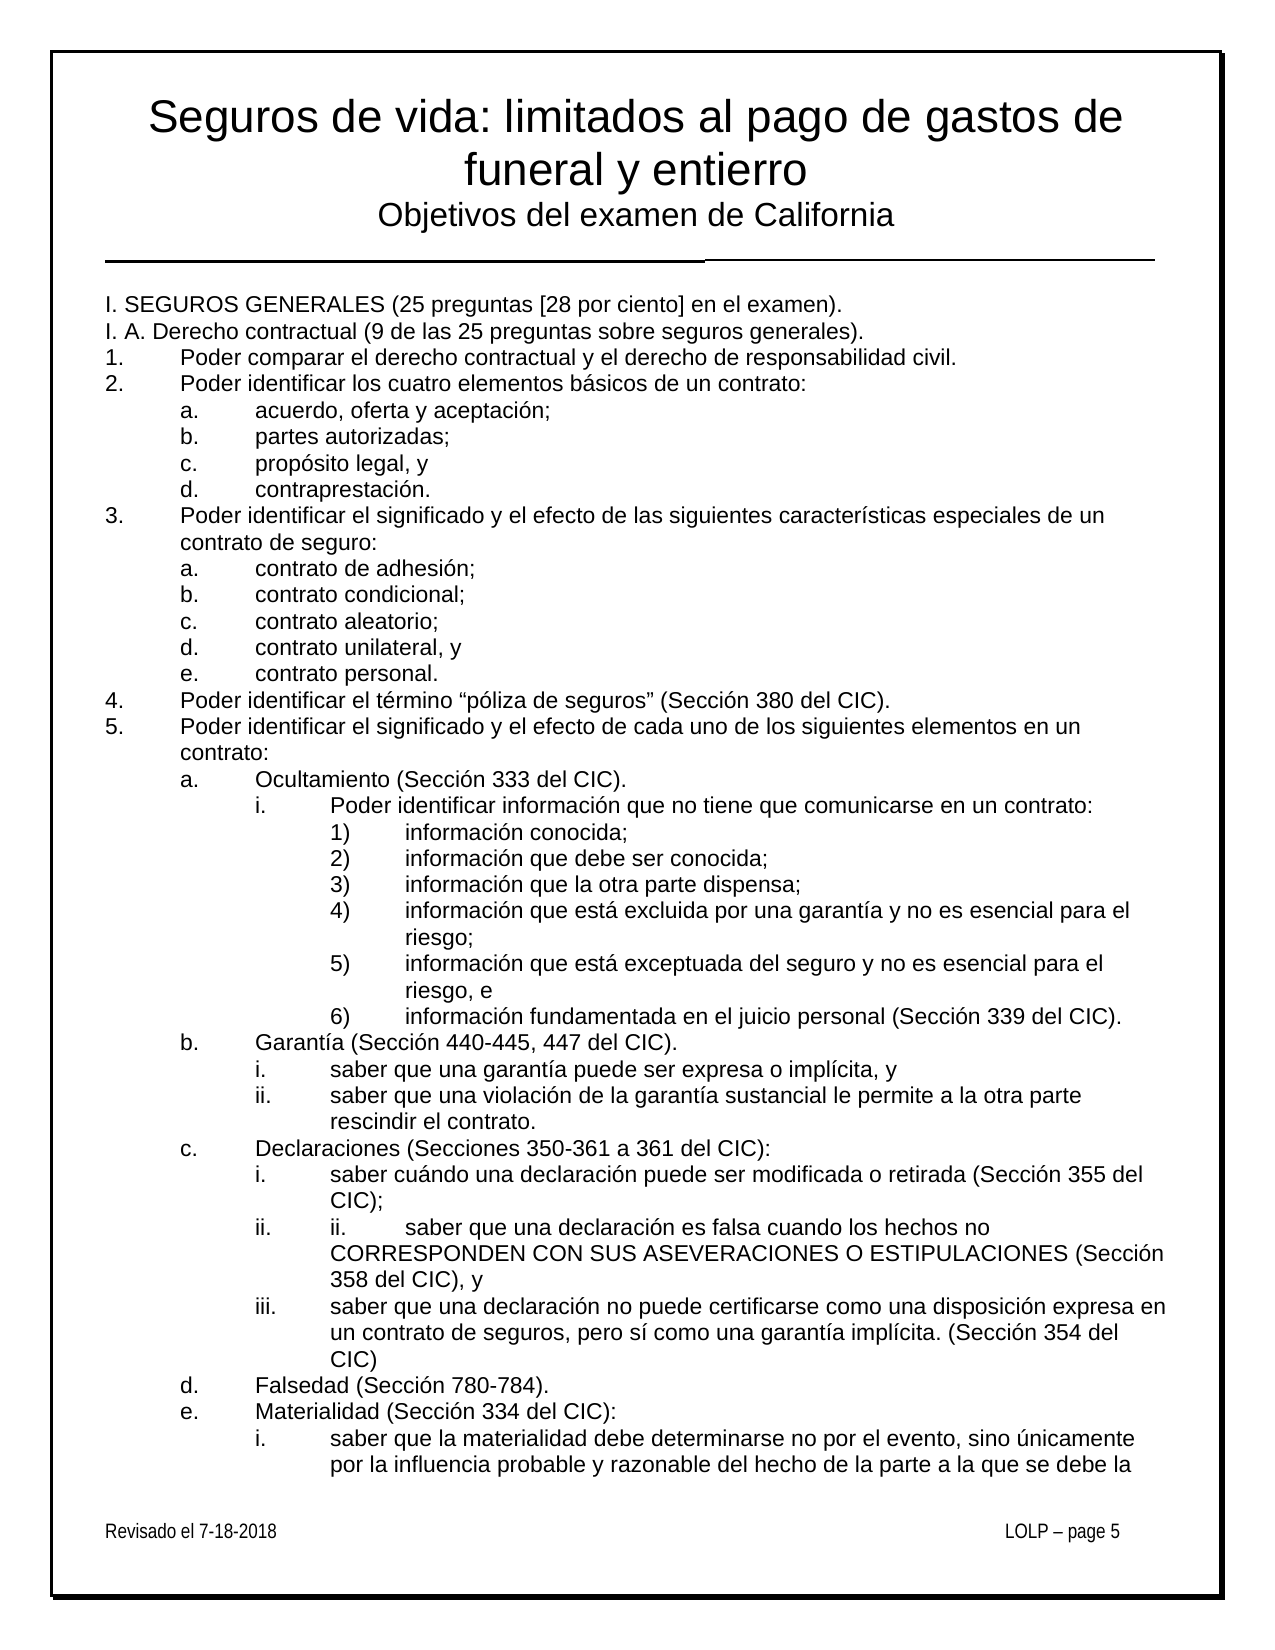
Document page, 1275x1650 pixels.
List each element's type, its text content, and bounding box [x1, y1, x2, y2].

text I. A. Derecho contractual (9 de las 25 preguntas sobre seguros generales). [105, 318, 1167, 344]
text 3. Poder identificar el significado y el efecto de las siguientes características especiales de un contrato de seguro: [105, 502, 1167, 555]
text i. saber cuándo una declaración puede ser modificada o retirada (Sección 355 del CIC); [255, 1161, 1167, 1214]
text ii. ii. saber que una declaración es falsa cuando los hechos no corresponden con sus aseveraciones o estipulaciones (Sección 358 del CIC), y [255, 1214, 1167, 1293]
text b. contrato condicional; [180, 581, 1167, 608]
text 5. Poder identificar el significado y el efecto de cada uno de los siguientes elementos en un contrato: [105, 713, 1167, 766]
text 3) información que la otra parte dispensa; [330, 871, 1167, 897]
text a. contrato de adhesión; [180, 555, 1167, 581]
text 1) información conocida; [330, 818, 1167, 845]
text d. contrato unilateral, y [180, 634, 1167, 660]
text I. SEGUROS GENERALES (25 preguntas [28 por ciento] en el examen). [105, 291, 1167, 318]
text c. contrato aleatorio; [180, 608, 1167, 634]
text 2. Poder identificar los cuatro elementos básicos de un contrato: [105, 370, 1167, 397]
text 1. Poder comparar el derecho contractual y el derecho de responsabilidad civil. [105, 344, 1167, 370]
text i. Poder identificar información que no tiene que comunicarse en un contrato: [255, 792, 1167, 818]
text iii. saber que una declaración no puede certificarse como una disposición expresa en un contrato de seguros, pero sí como una garantía implícita. (Sección 354 del CIC) [255, 1293, 1167, 1372]
text 2) información que debe ser conocida; [330, 845, 1167, 871]
text ii. saber que una violación de la garantía sustancial le permite a la otra parte rescindir el contrato. [255, 1082, 1167, 1135]
text i. saber que una garantía puede ser expresa o implícita, y [255, 1056, 1167, 1082]
text d. contraprestación. [180, 476, 1167, 502]
text 4) información que está excluida por una garantía y no es esencial para el riesgo; [330, 897, 1167, 950]
text 4. Poder identificar el término “póliza de seguros” (Sección 380 del CIC). [105, 687, 1167, 713]
text d. Falsedad (Sección 780-784). [180, 1372, 1167, 1398]
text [255, 1424, 1167, 1477]
text 5) información que está exceptuada del seguro y no es esencial para el riesgo, e [330, 950, 1167, 1003]
text b. partes autorizadas; [180, 423, 1167, 449]
text e. Materialidad (Sección 334 del CIC): [180, 1398, 1167, 1424]
text c. propósito legal, y [180, 449, 1167, 476]
text a. acuerdo, oferta y aceptación; [180, 397, 1167, 423]
text c. Declaraciones (Secciones 350-361 a 361 del CIC): [180, 1135, 1167, 1161]
text b. Garantía (Sección 440-445, 447 del CIC). [180, 1029, 1167, 1056]
text 6) información fundamentada en el juicio personal (Sección 339 del CIC). [330, 1003, 1167, 1029]
text e. contrato personal. [180, 660, 1167, 687]
text a. Ocultamiento (Sección 333 del CIC). [180, 766, 1167, 792]
